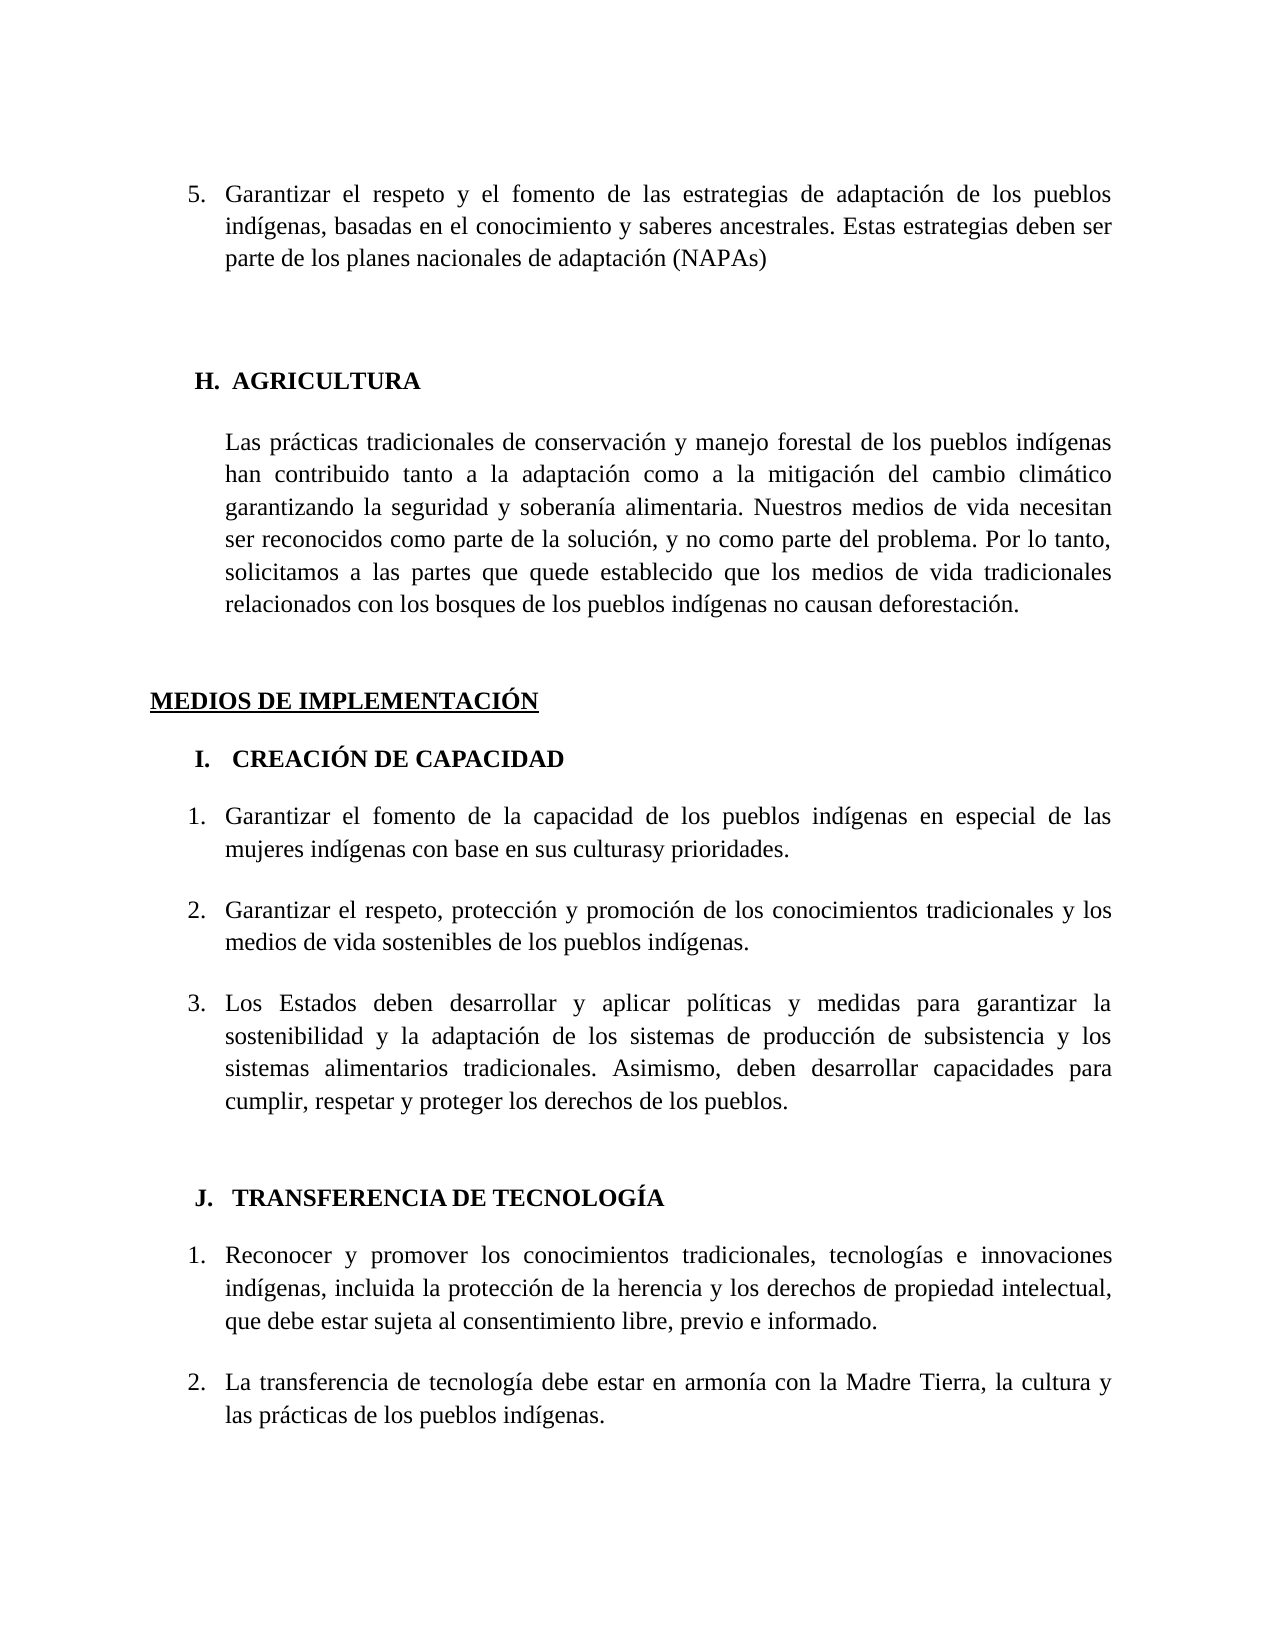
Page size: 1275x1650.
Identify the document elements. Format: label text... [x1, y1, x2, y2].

list CREACIÓN DE CAPACIDAD [194, 744, 1125, 773]
text Las prácticas tradicionales de conservación y manejo forestal de los pueblos indígenas han contribuido tanto a la adaptación como a la mitigación del cambio climático garantizando la seguridad y soberanía alimentaria. Nuestros medios de vida necesitan ser reconocidos como parte de la solución, y no como parte del problema. Por lo tanto, solicitamos a las partes que quede establecido que los medios de vida tradicionales relacionados con los bosques de los pueblos indígenas no causan deforestación. [225, 427, 1113, 618]
list Garantizar el respeto y el fomento de las estrategias de adaptación de los pueblos indígenas, basadas en el conocimiento y saberes ancestrales. Estas estrategias deben ser parte de los planes nacionales de adaptación (NAPAs) [187, 179, 1113, 272]
text MEDIOS DE IMPLEMENTACIÓN [150, 686, 1113, 715]
list Garantizar el respeto, protección y promoción de los conocimientos tradicionales y los medios de vida sostenibles de los pueblos indígenas. [206, 895, 1113, 956]
list AGRICULTURA [194, 366, 1125, 394]
list Los Estados deben desarrollar y aplicar políticas y medidas para garantizar la sostenibilidad y la adaptación de los sistemas de producción de subsistencia y los sistemas alimentarios tradicionales. Asimismo, deben desarrollar capacidades para cumplir, respetar y proteger los derechos de los pueblos. [206, 988, 1113, 1114]
list La transferencia de tecnología debe estar en armonía con la Madre Tierra, la cultura y las prácticas de los pueblos indígenas. [206, 1367, 1113, 1428]
list TRANSFERENCIA DE TECNOLOGÍA [194, 1183, 1125, 1212]
list Garantizar el fomento de la capacidad de los pueblos indígenas en especial de las mujeres indígenas con base en sus culturasy prioridades. [206, 801, 1113, 863]
list Reconocer y promover los conocimientos tradicionales, tecnologías e innovaciones indígenas, incluida la protección de la herencia y los derechos de propiedad intelectual, que debe estar sujeta al consentimiento libre, previo e informado. [206, 1240, 1113, 1334]
